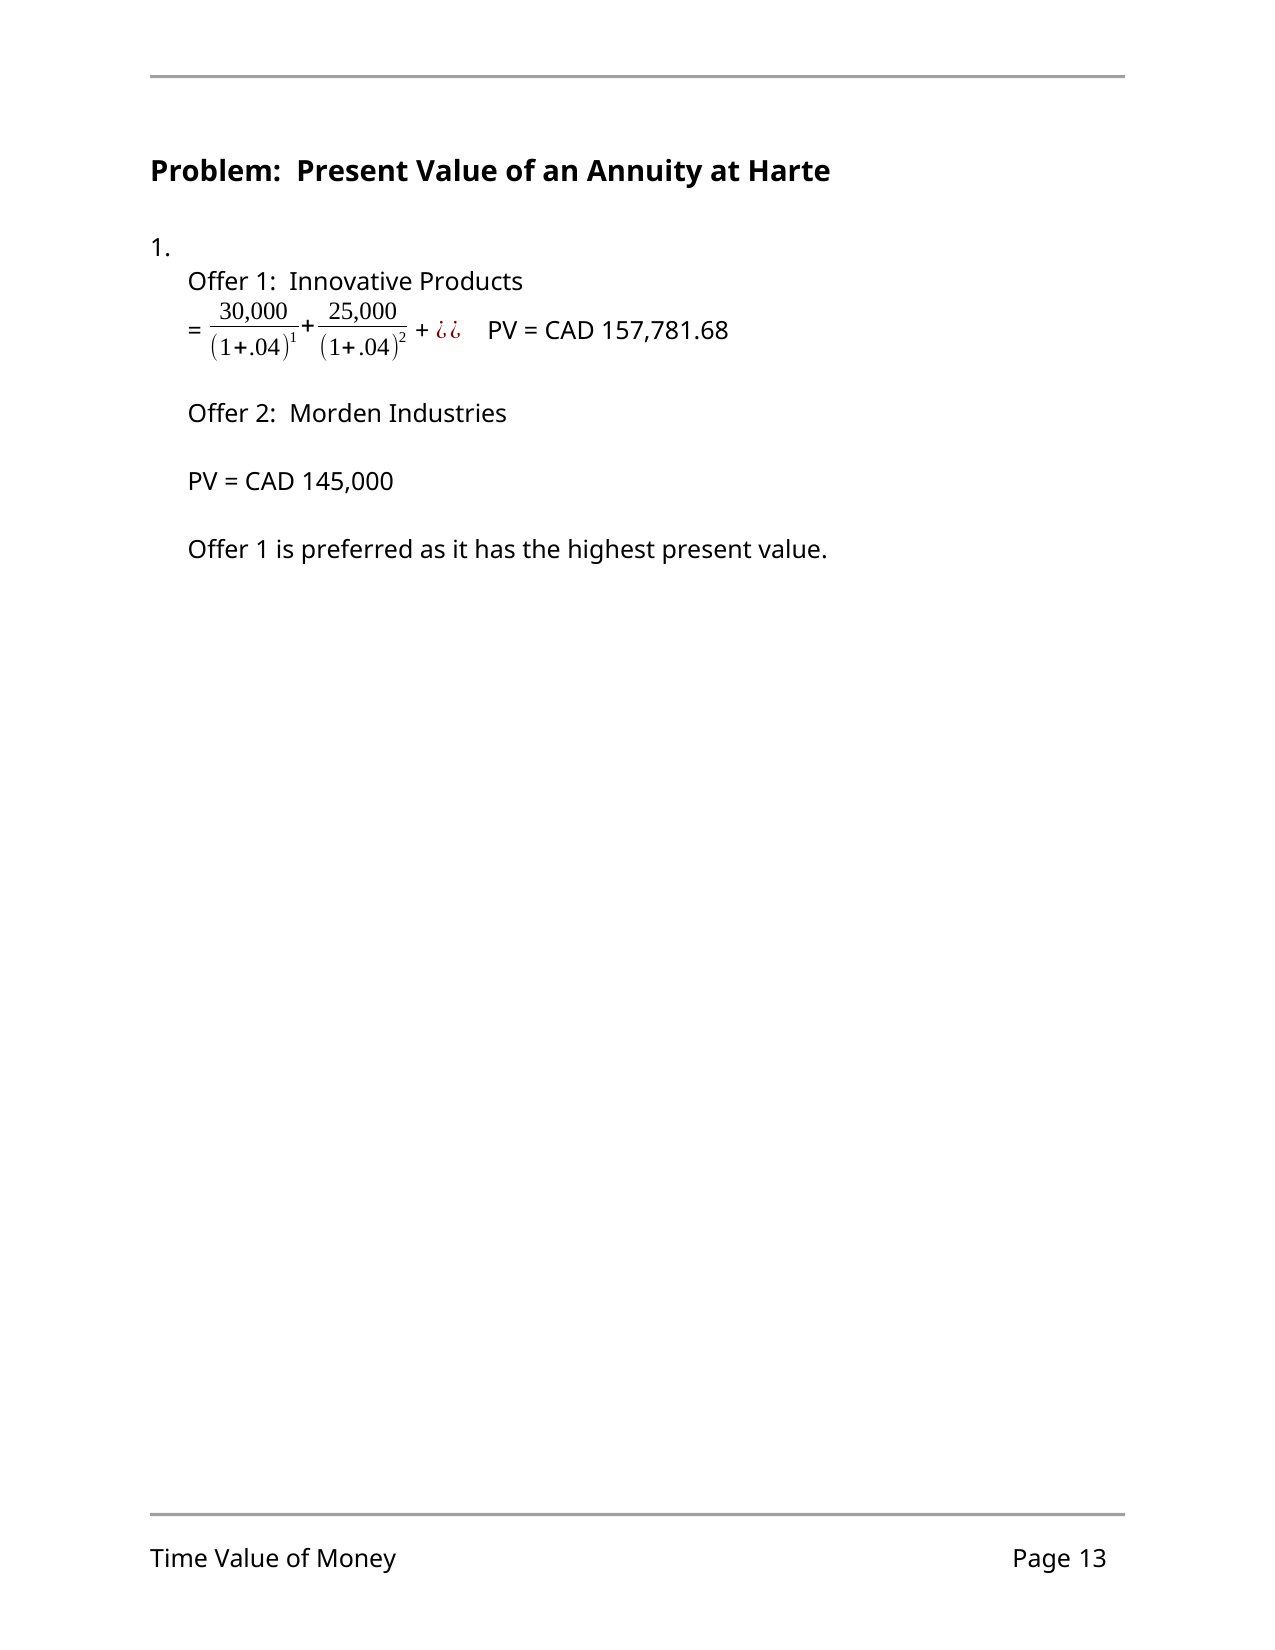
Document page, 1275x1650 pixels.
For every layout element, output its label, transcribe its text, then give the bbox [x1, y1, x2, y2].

text = + PV = CAD 157,781.68 [150, 297, 1125, 362]
text PV = CAD 145,000 [187, 464, 1125, 498]
text Offer 2: Morden Industries [187, 396, 1125, 430]
text Offer 1 is preferred as it has the highest present value. [187, 532, 1125, 566]
text Offer 1: Innovative Products [187, 263, 1125, 297]
text Problem: Present Value of an Annuity at Harte [150, 150, 1125, 190]
text 1. [150, 229, 1125, 263]
